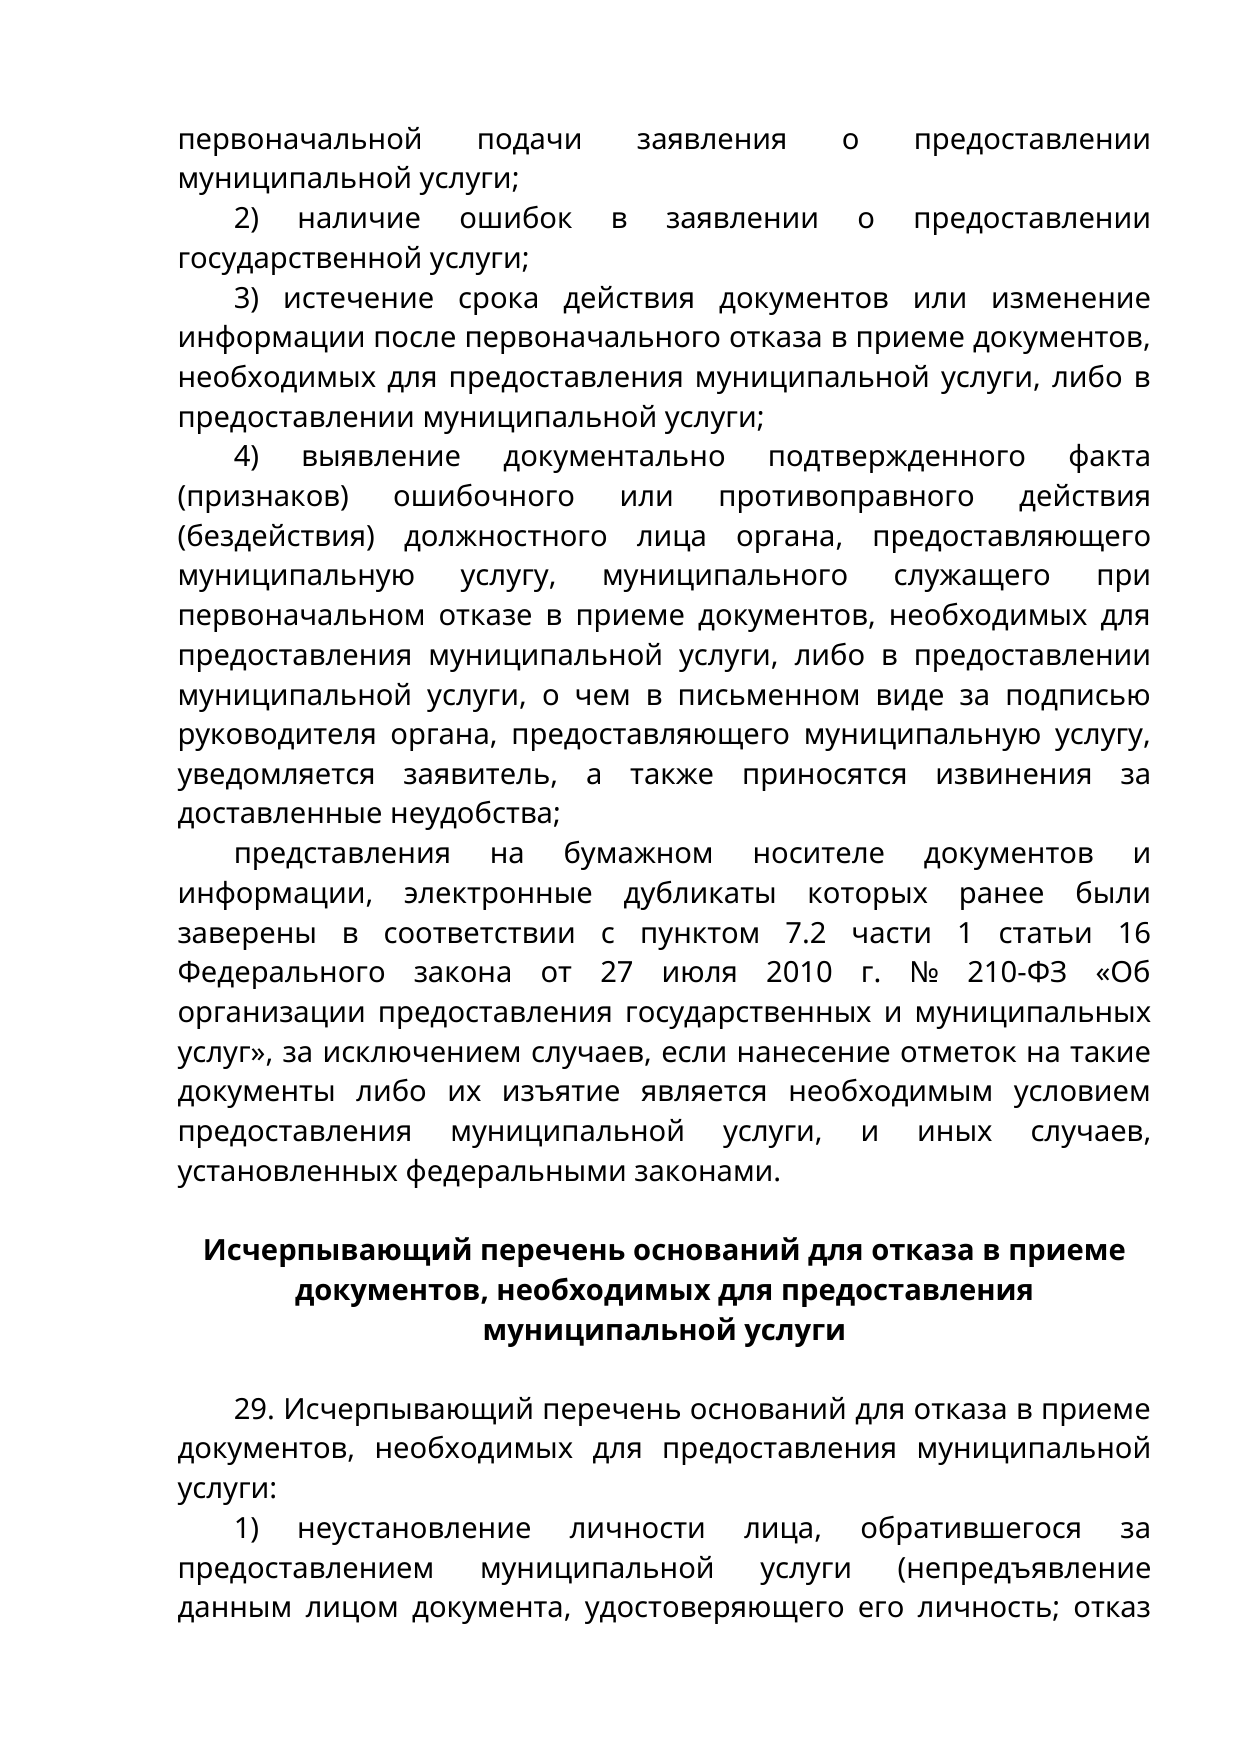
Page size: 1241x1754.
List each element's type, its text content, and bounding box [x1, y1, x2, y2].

text представления на бумажном носителе документов и информации, электронные дубликаты которых ранее были заверены в соответствии с пунктом 7.2 части 1 статьи 16 Федерального закона от 27 июля 2010 г. № 210-ФЗ «Об организации предоставления государственных и муниципальных услуг», за исключением случаев, если нанесение отметок на такие документы либо их изъятие является необходимым условием предоставления муниципальной услуги, и иных случаев, установленных федеральными законами. [177, 832, 1152, 1190]
text 2) наличие ошибок в заявлении о предоставлении государственной услуги; [177, 197, 1152, 277]
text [177, 1507, 1152, 1626]
text 3) истечение срока действия документов или изменение информации после первоначального отказа в приеме документов, необходимых для предоставления муниципальной услуги, либо в предоставлении муниципальной услуги; [177, 277, 1152, 436]
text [177, 118, 1152, 197]
title Исчерпывающий перечень оснований для отказа в приеме документов, необходимых для предоставления муниципальной услуги [177, 1229, 1152, 1348]
text 4) выявление документально подтвержденного факта (признаков) ошибочного или противоправного действия (бездействия) должностного лица органа, предоставляющего муниципальную услугу, муниципального служащего при первоначальном отказе в приеме документов, необходимых для предоставления муниципальной услуги, либо в предоставлении муниципальной услуги, о чем в письменном виде за подписью руководителя органа, предоставляющего муниципальную услугу, уведомляется заявитель, а также приносятся извинения за доставленные неудобства; [177, 436, 1152, 832]
text 29. Исчерпывающий перечень оснований для отказа в приеме документов, необходимых для предоставления муниципальной услуги: [177, 1388, 1152, 1507]
